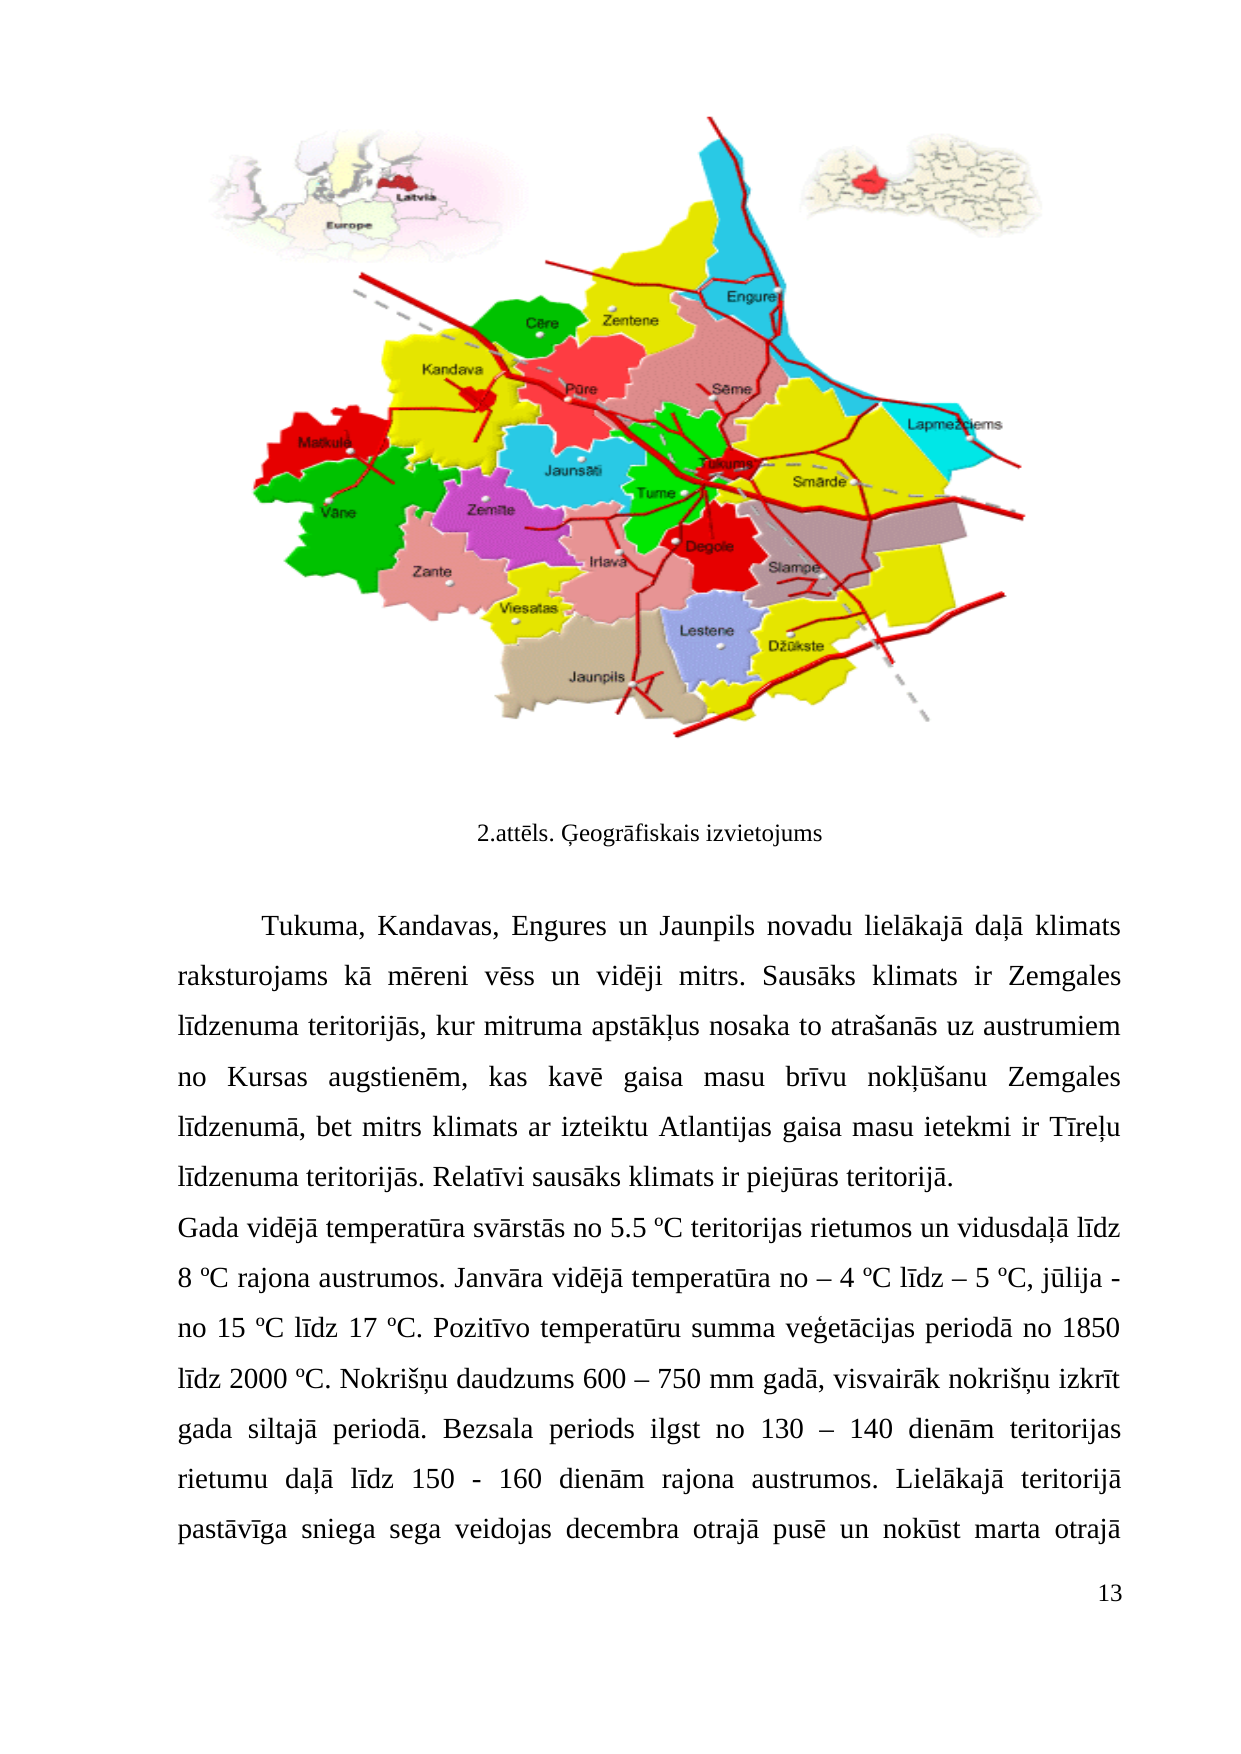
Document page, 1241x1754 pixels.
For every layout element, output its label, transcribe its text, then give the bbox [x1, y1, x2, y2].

text 2.attēls. Ģeogrāfiskais izvietojums [177, 818, 1122, 847]
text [177, 1210, 1122, 1545]
picture [177, 103, 1097, 757]
text Tukuma, Kandavas, Engures un Jaunpils novadu lielākajā daļā klimats raksturojams kā mēreni vēss un vidēji mitrs. Sausāks klimats ir Zemgales līdzenuma teritorijās, kur mitruma apstākļus nosaka to atrašanās uz austrumiem no Kursas augstienēm, kas kavē gaisa masu brīvu nokļūšanu Zemgales līdzenumā, bet mitrs klimats ar izteiktu Atlantijas gaisa masu ietekmi ir Tīreļu līdzenuma teritorijās. Relatīvi sausāks klimats ir piejūras teritorijā. [177, 908, 1122, 1193]
